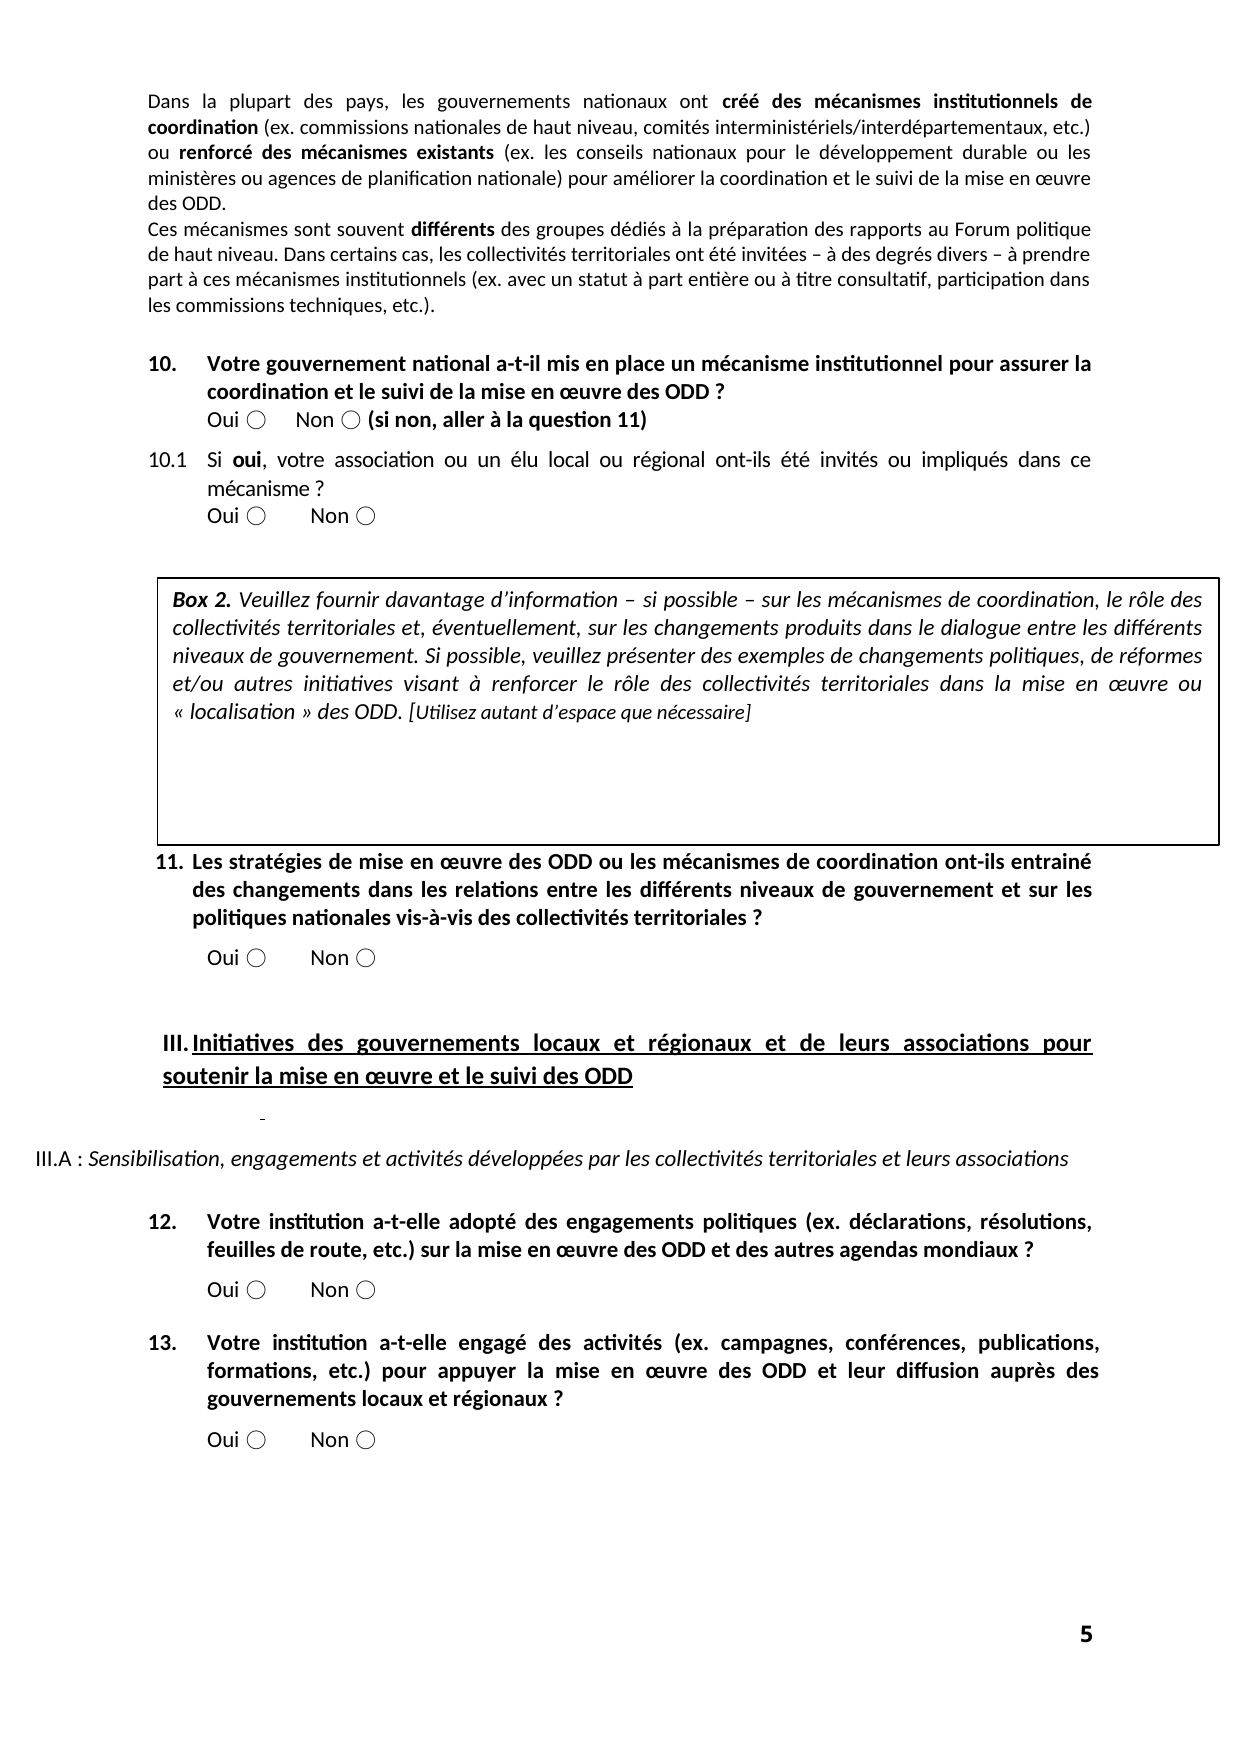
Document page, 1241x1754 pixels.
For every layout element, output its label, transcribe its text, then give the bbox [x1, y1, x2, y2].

text Ces mécanismes sont souvent différents des groupes dédiés à la préparation des rapports au Forum politique de haut niveau. Dans certains cas, les collectivités territoriales ont été invitées – à des degrés divers – à prendre part à ces mécanismes institutionnels (ex. avec un statut à part entière ou à titre consultatif, participation dans les commissions techniques, etc.). [148, 216, 1093, 317]
text Oui ⃝ Non ⃝ [207, 1276, 1093, 1303]
text Oui ⃝ Non ⃝ [207, 1425, 1093, 1453]
list III.A : Sensibilisation, engagements et activités développées par les collectivités territoriales et leurs associations [35, 1144, 1093, 1172]
list Les stratégies de mise en œuvre des ODD ou les mécanismes de coordination ont-ils entrainé des changements dans les relations entre les différents niveaux de gouvernement et sur les politiques nationales vis-à-vis des collectivités territoriales ? [155, 558, 1093, 931]
list Si oui, votre association ou un élu local ou régional ont-ils été invités ou impliqués dans ce mécanisme ? [148, 446, 1093, 502]
list Votre gouvernement national a-t-il mis en place un mécanisme institutionnel pour assurer la coordination et le suivi de la mise en œuvre des ODD ? [148, 349, 1093, 405]
list Oui ⃝ Non ⃝ [207, 943, 1093, 971]
text Dans la plupart des pays, les gouvernements nationaux ont créé des mécanismes institutionnels de coordination (ex. commissions nationales de haut niveau, comités interministériels/interdépartementaux, etc.) ou renforcé des mécanismes existants (ex. les conseils nationaux pour le développement durable ou les ministères ou agences de planification nationale) pour améliorer la coordination et le suivi de la mise en œuvre des ODD. [148, 89, 1093, 216]
list Initiatives des gouvernements locaux et régionaux et de leurs associations pour soutenir la mise en œuvre et le suivi des ODD [162, 1027, 1093, 1091]
list Oui ⃝ Non ⃝ [207, 502, 1093, 530]
text Oui ⃝ Non ⃝ (si non, aller à la question 11) [207, 405, 1093, 433]
list Votre institution a-t-elle adopté des engagements politiques (ex. déclarations, résolutions, feuilles de route, etc.) sur la mise en œuvre des ODD et des autres agendas mondiaux ? [148, 1207, 1093, 1263]
list Votre institution a-t-elle engagé des activités (ex. campagnes, conférences, publications, formations, etc.) pour appuyer la mise en œuvre des ODD et leur diffusion auprès des gouvernements locaux et régionaux ? [148, 1328, 1100, 1413]
